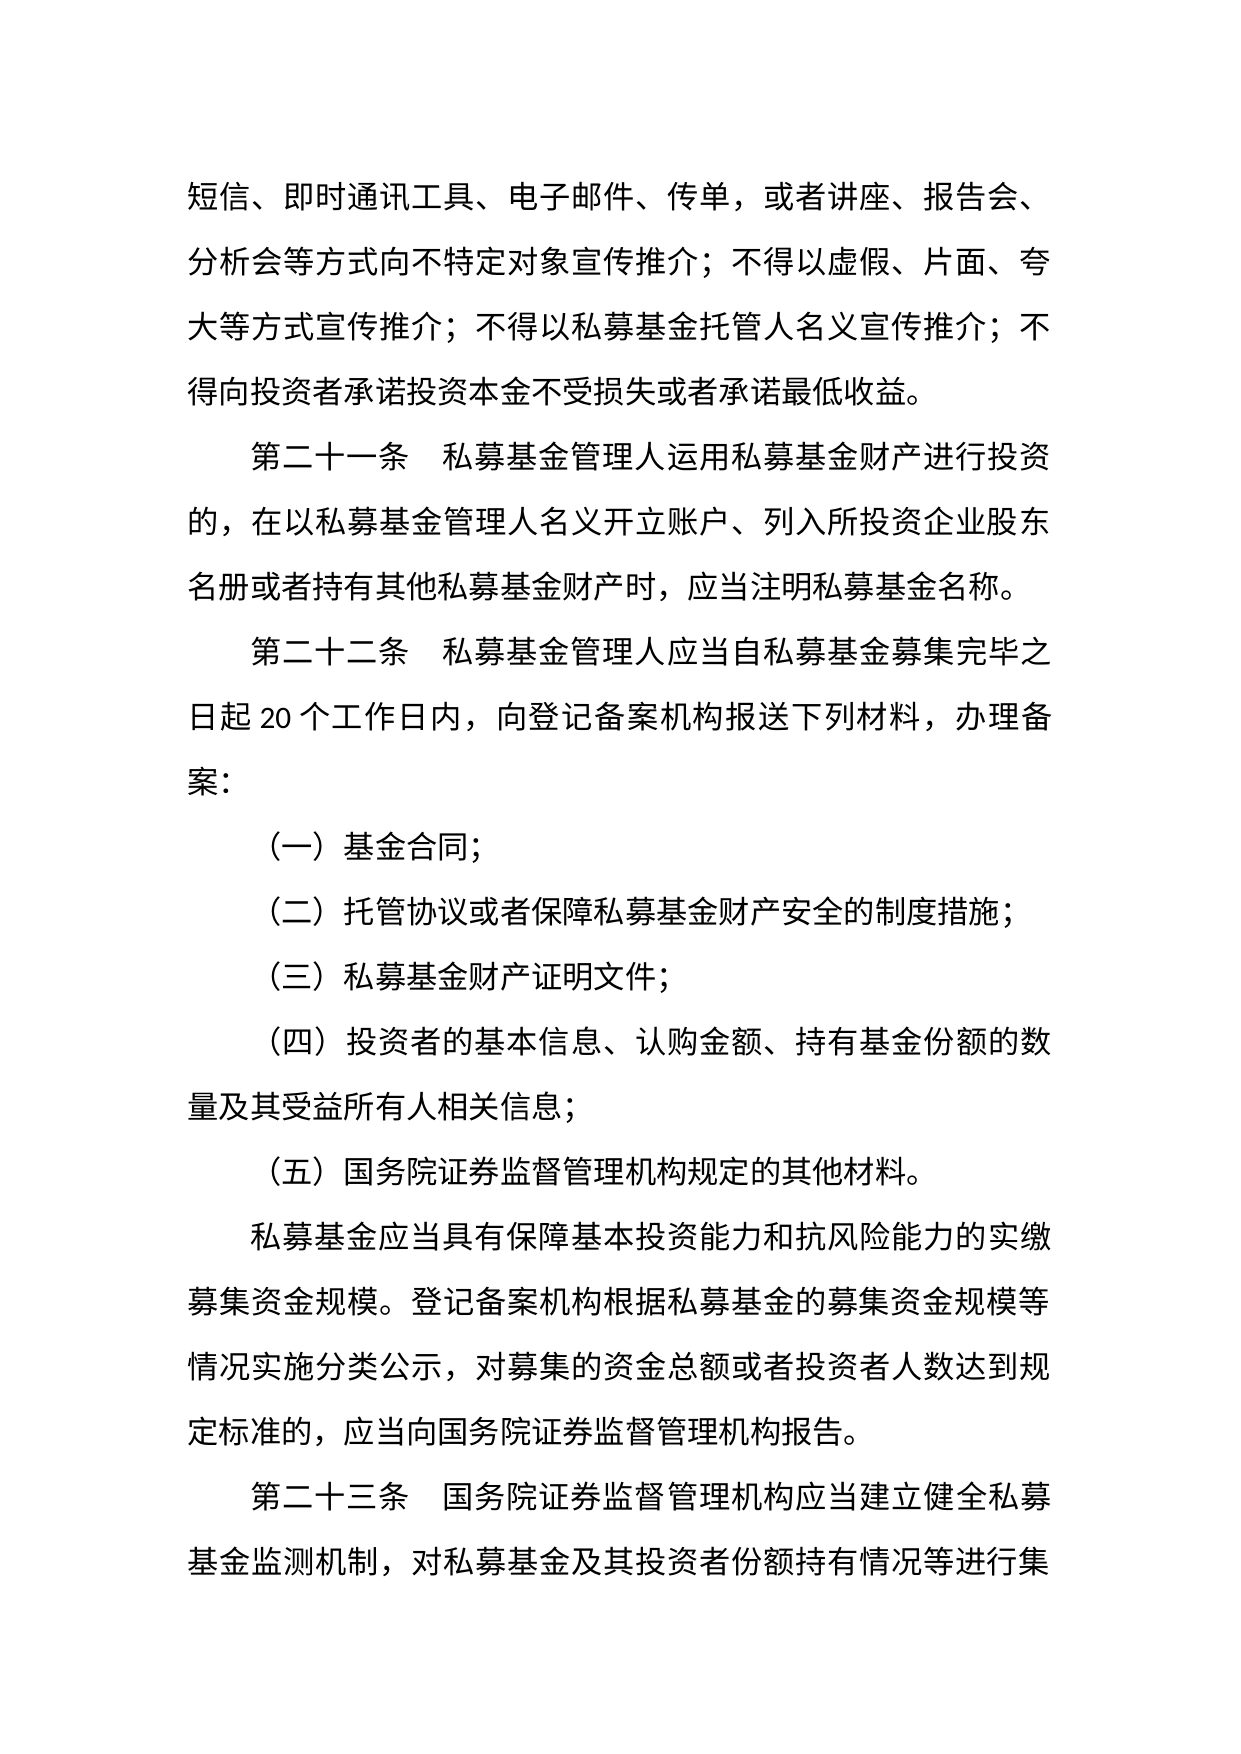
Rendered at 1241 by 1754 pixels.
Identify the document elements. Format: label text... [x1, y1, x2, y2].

text （三）私募基金财产证明文件； [187, 942, 1053, 1007]
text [187, 1462, 1053, 1592]
text （五）国务院证券监督管理机构规定的其他材料。 [187, 1137, 1053, 1202]
text （四）投资者的基本信息、认购金额、持有基金份额的数量及其受益所有人相关信息； [187, 1007, 1053, 1137]
text 第二十一条 私募基金管理人运用私募基金财产进行投资的，在以私募基金管理人名义开立账户、列入所投资企业股东名册或者持有其他私募基金财产时，应当注明私募基金名称。 [187, 422, 1053, 617]
text （一）基金合同； [187, 812, 1053, 877]
text 私募基金应当具有保障基本投资能力和抗风险能力的实缴募集资金规模。登记备案机构根据私募基金的募集资金规模等情况实施分类公示，对募集的资金总额或者投资者人数达到规定标准的，应当向国务院证券监督管理机构报告。 [187, 1202, 1053, 1462]
text （二）托管协议或者保障私募基金财产安全的制度措施； [187, 877, 1053, 942]
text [187, 162, 1053, 422]
text 第二十二条 私募基金管理人应当自私募基金募集完毕之日起20个工作日内，向登记备案机构报送下列材料，办理备案： [187, 617, 1053, 812]
